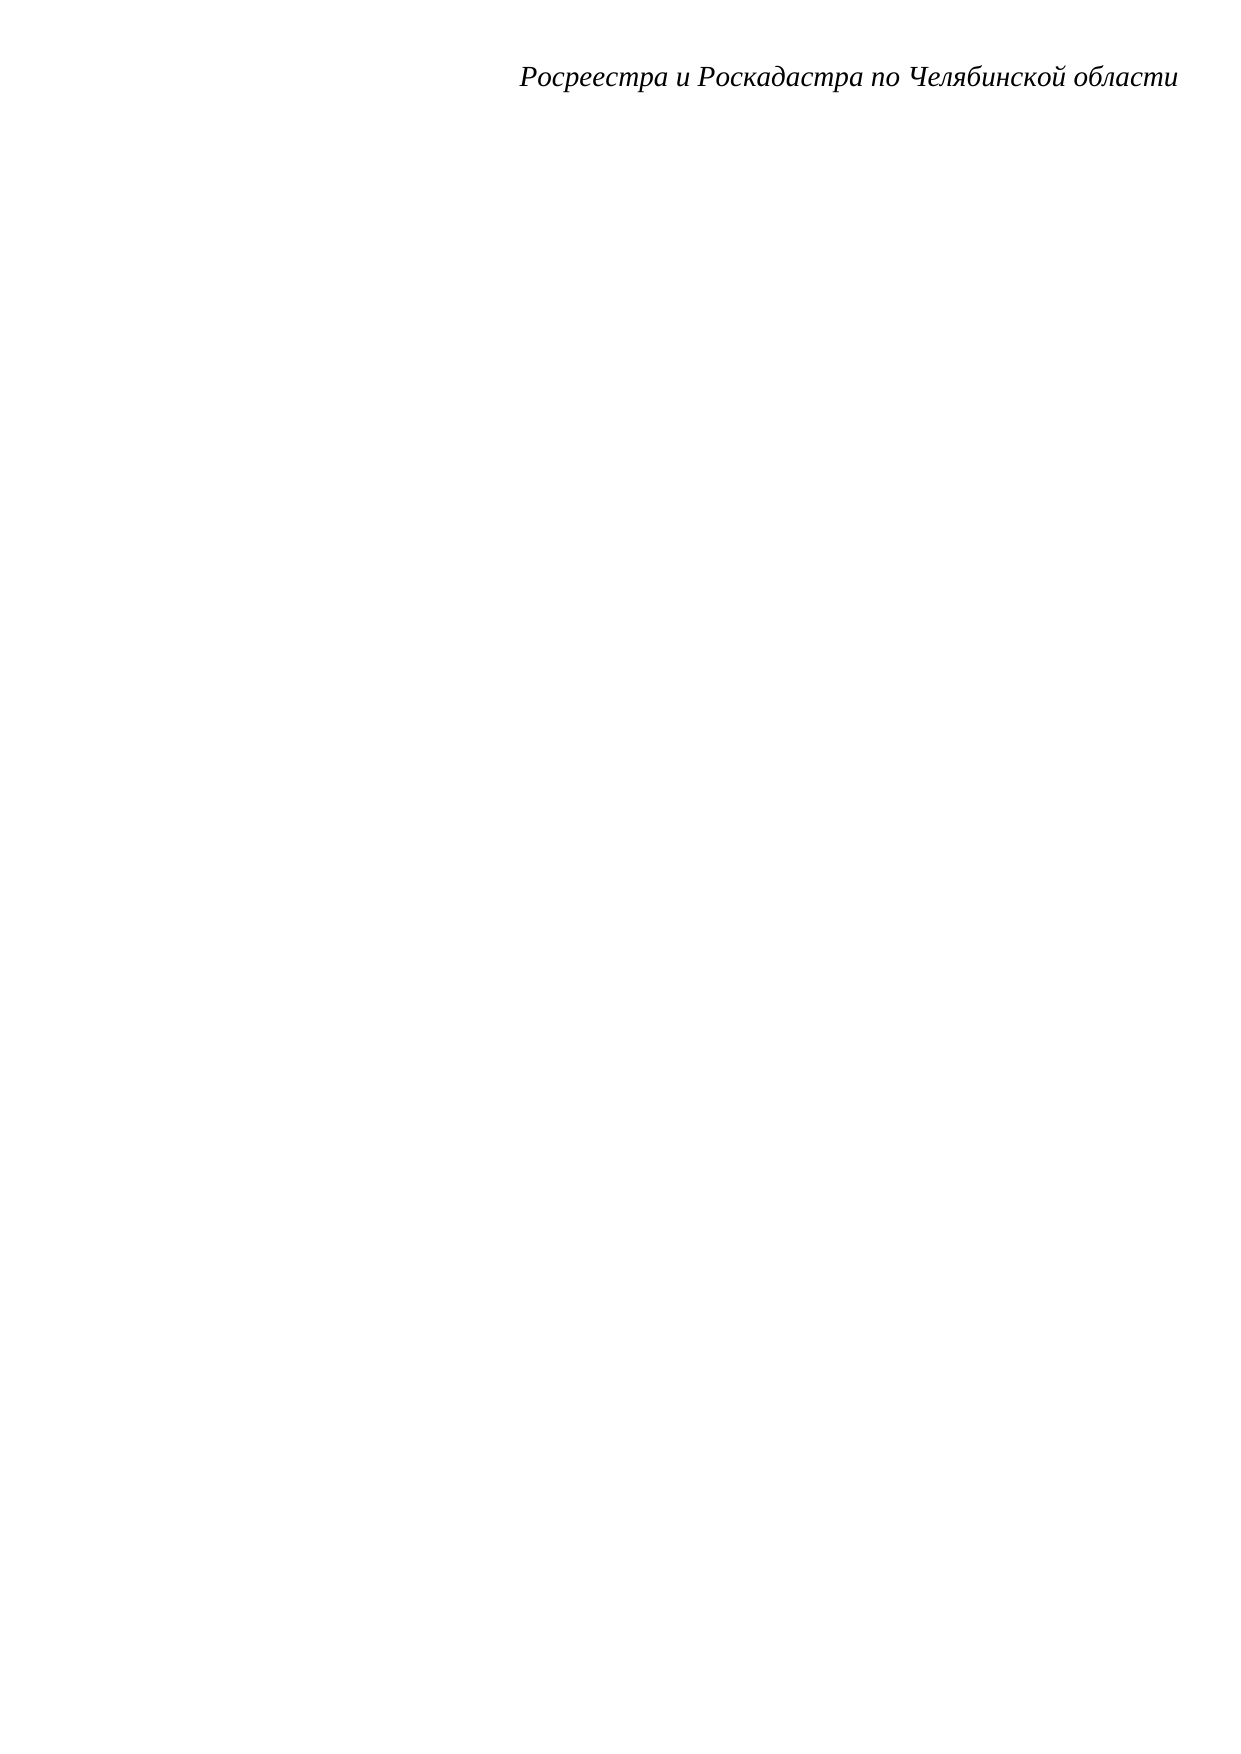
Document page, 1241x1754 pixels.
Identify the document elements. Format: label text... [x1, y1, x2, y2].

text Росреестра и Роскадастра по Челябинской области [89, 59, 1181, 93]
